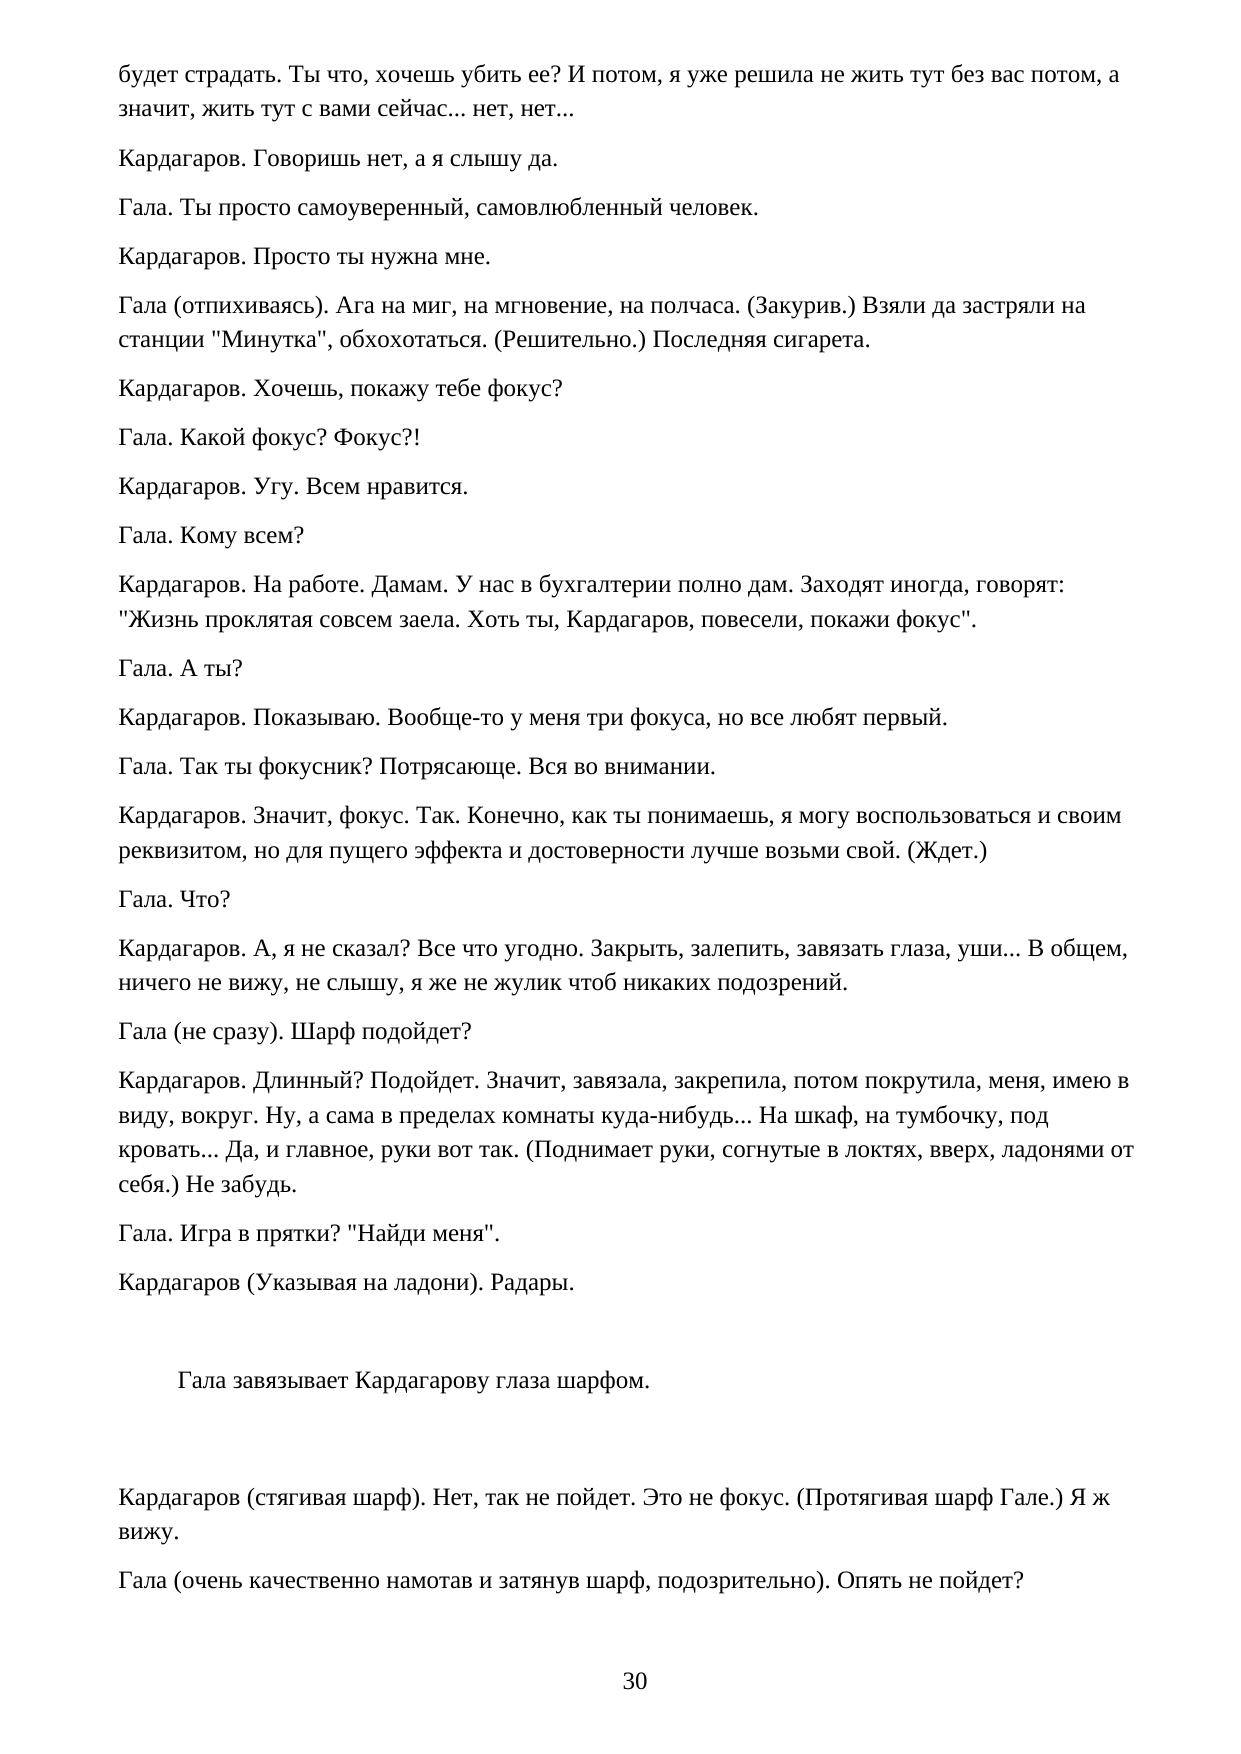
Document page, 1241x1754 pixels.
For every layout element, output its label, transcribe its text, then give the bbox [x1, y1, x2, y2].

text Гала (отпихиваясь). Ага на миг, на мгновение, на полчаса. (Закурив.) Взяли да застряли на станции "Минутка", обхохотаться. (Решительно.) Последняя сигарета. [118, 290, 1152, 353]
text Гала (очень качественно намотав и затянув шарф, подозрительно). Опять не пойдет? [118, 1565, 1152, 1594]
text Кардагаров. Говоришь нет, а я слышу да. [118, 143, 1152, 171]
text Гала. Что? [118, 884, 1152, 913]
text Гала. Так ты фокусник? Потрясающе. Вся во внимании. [118, 751, 1152, 780]
text Кардагаров. Угу. Всем нравится. [118, 471, 1152, 500]
text Кардагаров. Просто ты нужна мне. [118, 241, 1152, 269]
text Гала. Игра в прятки? "Найди меня". [118, 1218, 1152, 1247]
text Гала. А ты? [118, 653, 1152, 682]
text Гала завязывает Кардагарову глаза шарфом. [177, 1365, 1093, 1394]
text Кардагаров. Хочешь, покажу тебе фокус? [118, 373, 1152, 402]
text Кардагаров. Значит, фокус. Так. Конечно, как ты понимаешь, я могу воспользоваться и своим реквизитом, но для пущего эффекта и достоверности лучше возьми свой. (Ждет.) [118, 800, 1152, 863]
text Кардагаров (стягивая шарф). Нет, так не пойдет. Это не фокус. (Протягивая шарф Гале.) Я ж вижу. [118, 1482, 1152, 1545]
text Кардагаров. А, я не сказал? Все что угодно. Закрыть, залепить, завязать глаза, уши... В общем, ничего не вижу, не слышу, я же не жулик чтоб никаких подозрений. [118, 933, 1152, 996]
text Кардагаров. Длинный? Подойдет. Значит, завязала, закрепила, потом покрутила, меня, имею в виду, вокруг. Ну, а сама в пределах комнаты куда-нибудь... На шкаф, на тумбочку, под кровать... Да, и главное, руки вот так. (Поднимает руки, согнутые в локтях, вверх, ладонями от себя.) Не забудь. [118, 1066, 1152, 1198]
text Гала (не сразу). Шарф подойдет? [118, 1016, 1152, 1045]
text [118, 59, 1152, 122]
text Кардагаров (Указывая на ладони). Радары. [118, 1267, 1152, 1296]
text Кардагаров. Показываю. Вообще-то у меня три фокуса, но все любят первый. [118, 702, 1152, 731]
text Гала. Какой фокус? Фокус?! [118, 422, 1152, 451]
text Кардагаров. На работе. Дамам. У нас в бухгалтерии полно дам. Заходят иногда, говорят: "Жизнь проклятая совсем заела. Хоть ты, Кардагаров, повесели, покажи фокус". [118, 569, 1152, 633]
text Гала. Ты просто самоуверенный, самовлюбленный человек. [118, 192, 1152, 220]
text Гала. Кому всем? [118, 521, 1152, 549]
